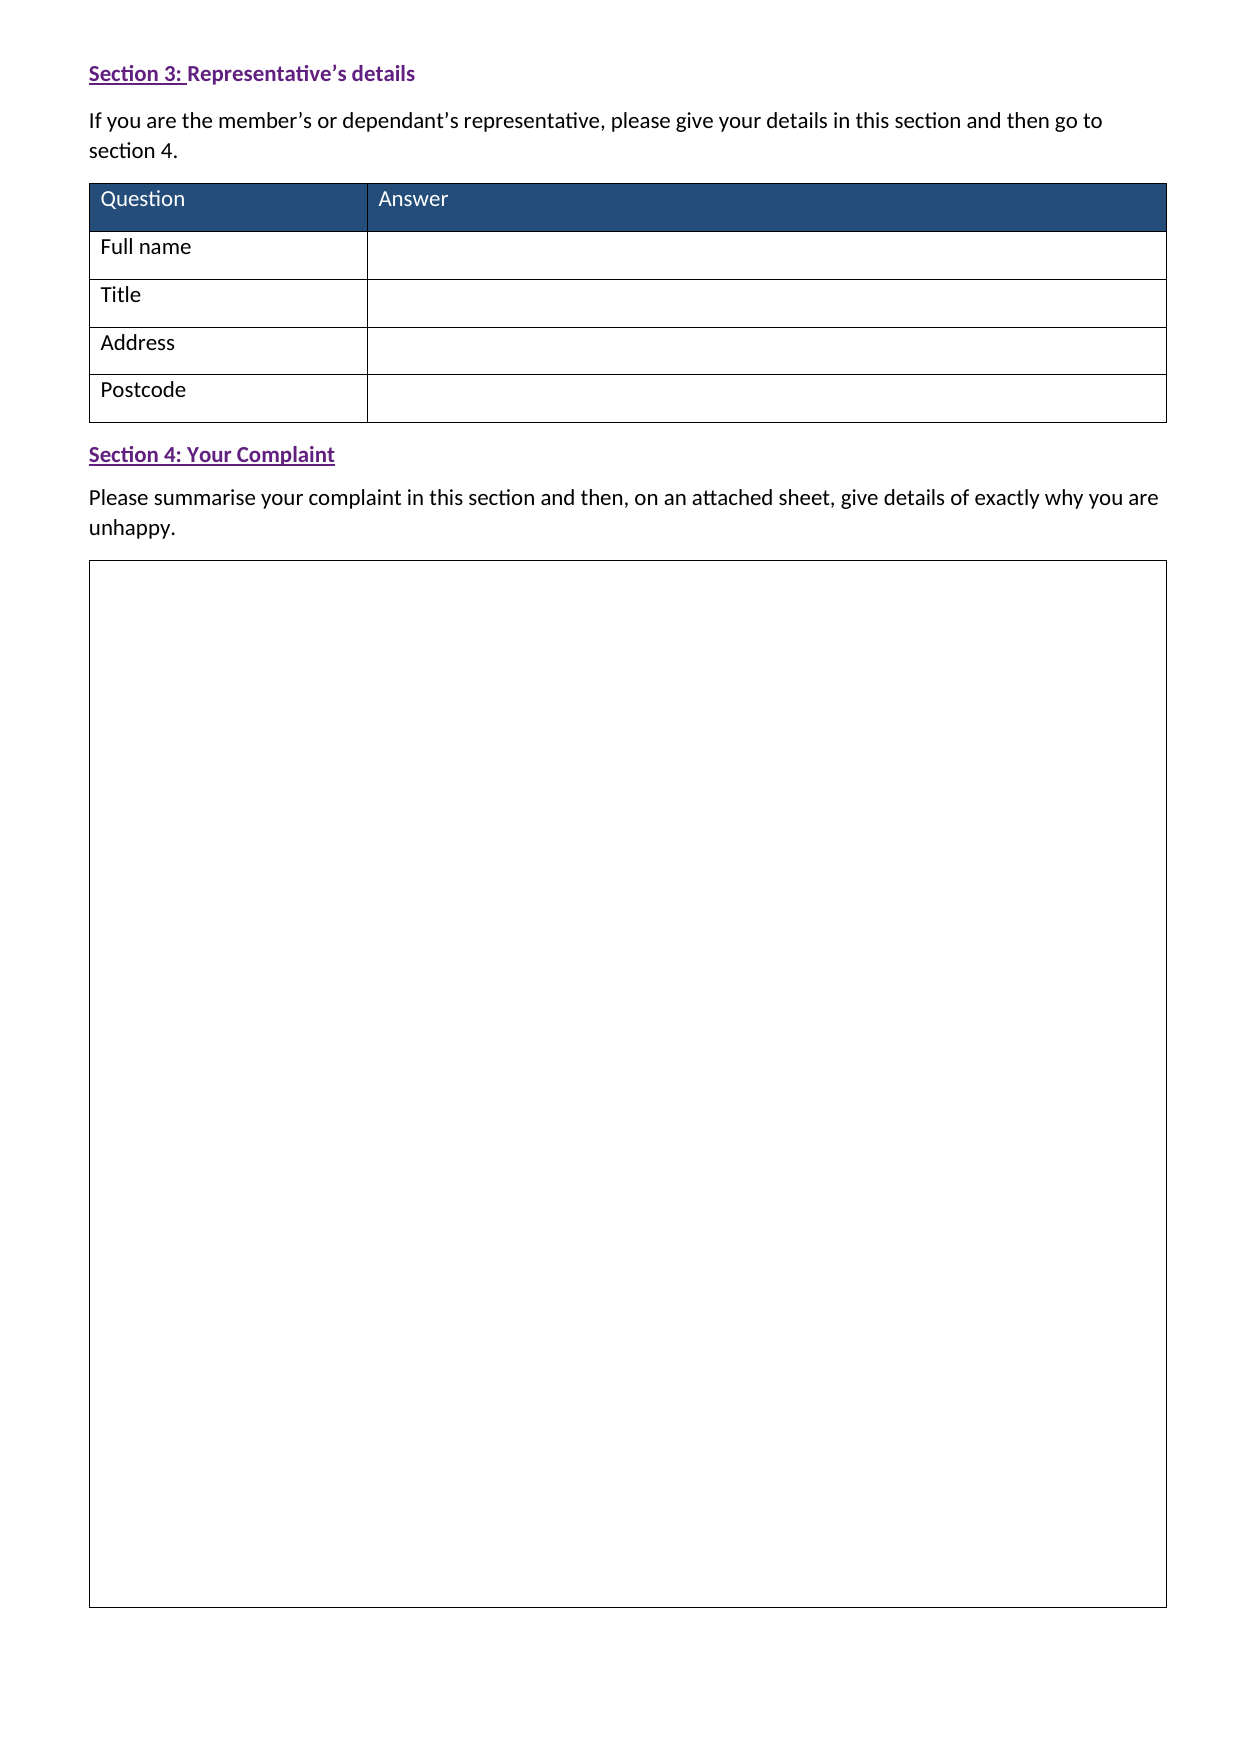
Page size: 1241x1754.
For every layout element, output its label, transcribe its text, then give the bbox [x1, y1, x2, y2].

table_header Question [90, 184, 367, 231]
table_header [90, 561, 1166, 1607]
table_cell Title [90, 280, 367, 327]
subtitle Section 3: Representative’s details [89, 59, 1167, 87]
text Please summarise your complaint in this section and then, on an attached sheet, give details of exactly why you are unhappy. [89, 483, 1167, 541]
table_cell Postcode [90, 375, 367, 422]
table_cell Address [90, 328, 367, 374]
subtitle Section 4: Your Complaint [89, 440, 1167, 468]
text If you are the member’s or dependant’s representative, please give your details in this section and then go to section 4. [89, 106, 1167, 164]
table_cell Full name [90, 232, 367, 279]
table_header Answer [368, 184, 1166, 231]
table_cell [368, 232, 1166, 279]
table_cell [368, 280, 1166, 327]
table_cell [368, 328, 1166, 374]
table_cell [368, 375, 1166, 422]
